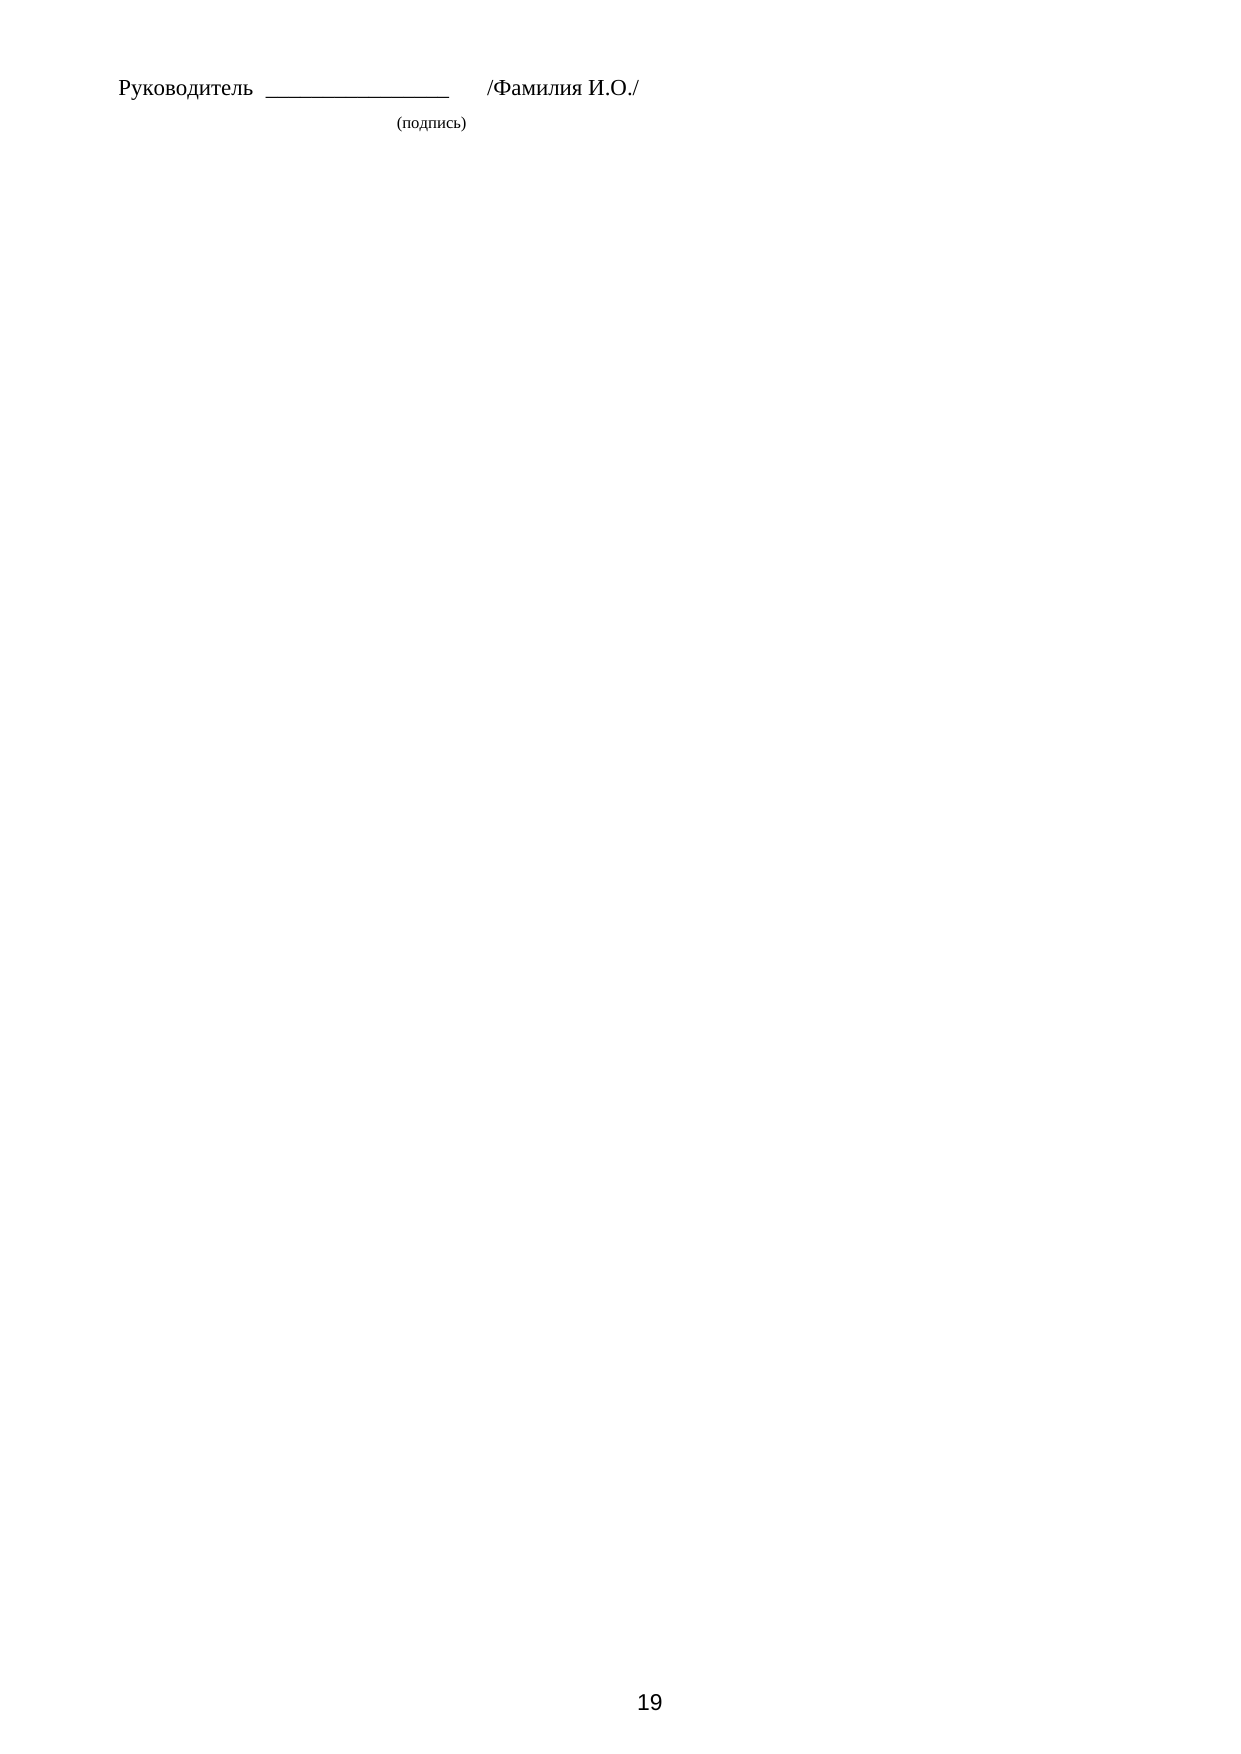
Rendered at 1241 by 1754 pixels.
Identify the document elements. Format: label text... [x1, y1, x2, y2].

text (подпись) [118, 113, 1181, 132]
text Руководитель ________________ /Фамилия И.О./ [118, 74, 1181, 100]
